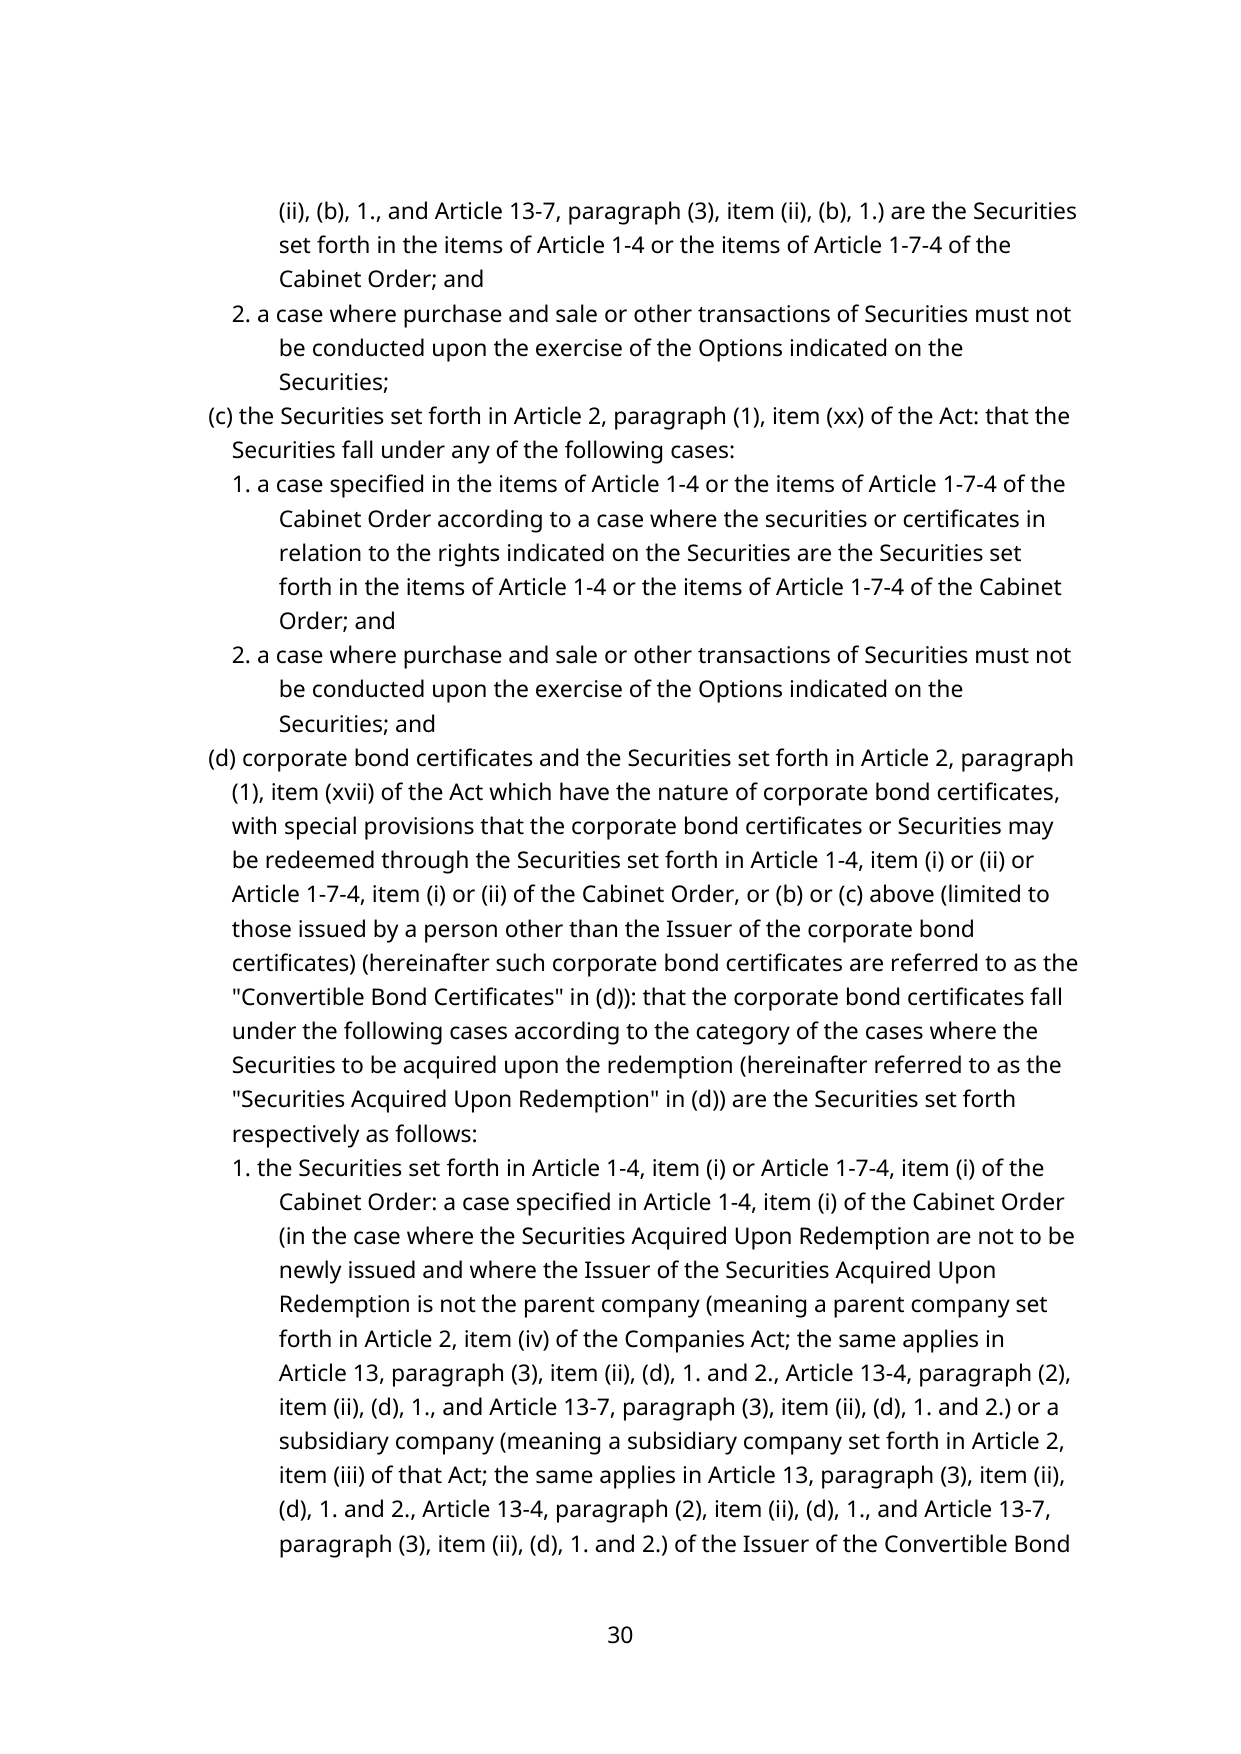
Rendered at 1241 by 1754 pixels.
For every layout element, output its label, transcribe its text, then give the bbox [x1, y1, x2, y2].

text 2. a case where purchase and sale or other transactions of Securities must not be conducted upon the exercise of the Options indicated on the Securities; and [230, 638, 1079, 740]
text 2. a case where purchase and sale or other transactions of Securities must not be conducted upon the exercise of the Options indicated on the Securities; [230, 296, 1079, 399]
text 1. a case specified in the items of Article 1-4 or the items of Article 1-7-4 of the Cabinet Order according to a case where the securities or certificates in relation to the rights indicated on the Securities are the Securities set forth in the items of Article 1-4 or the items of Article 1-7-4 of the Cabinet Order; and [230, 467, 1079, 638]
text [230, 194, 1079, 296]
text (d) corporate bond certificates and the Securities set forth in Article 2, paragraph (1), item (xvii) of the Act which have the nature of corporate bond certificates, with special provisions that the corporate bond certificates or Securities may be redeemed through the Securities set forth in Article 1-4, item (i) or (ii) or Article 1-7-4, item (i) or (ii) of the Cabinet Order, or (b) or (c) above (limited to those issued by a person other than the Issuer of the corporate bond certificates) (hereinafter such corporate bond certificates are referred to as the "Convertible Bond Certificates" in (d)): that the corporate bond certificates fall under the following cases according to the category of the cases where the Securities to be acquired upon the redemption (hereinafter referred to as the "Securities Acquired Upon Redemption" in (d)) are the Securities set forth respectively as follows: [207, 740, 1079, 1150]
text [230, 1150, 1079, 1560]
text (c) the Securities set forth in Article 2, paragraph (1), item (xx) of the Act: that the Securities fall under any of the following cases: [207, 399, 1079, 467]
